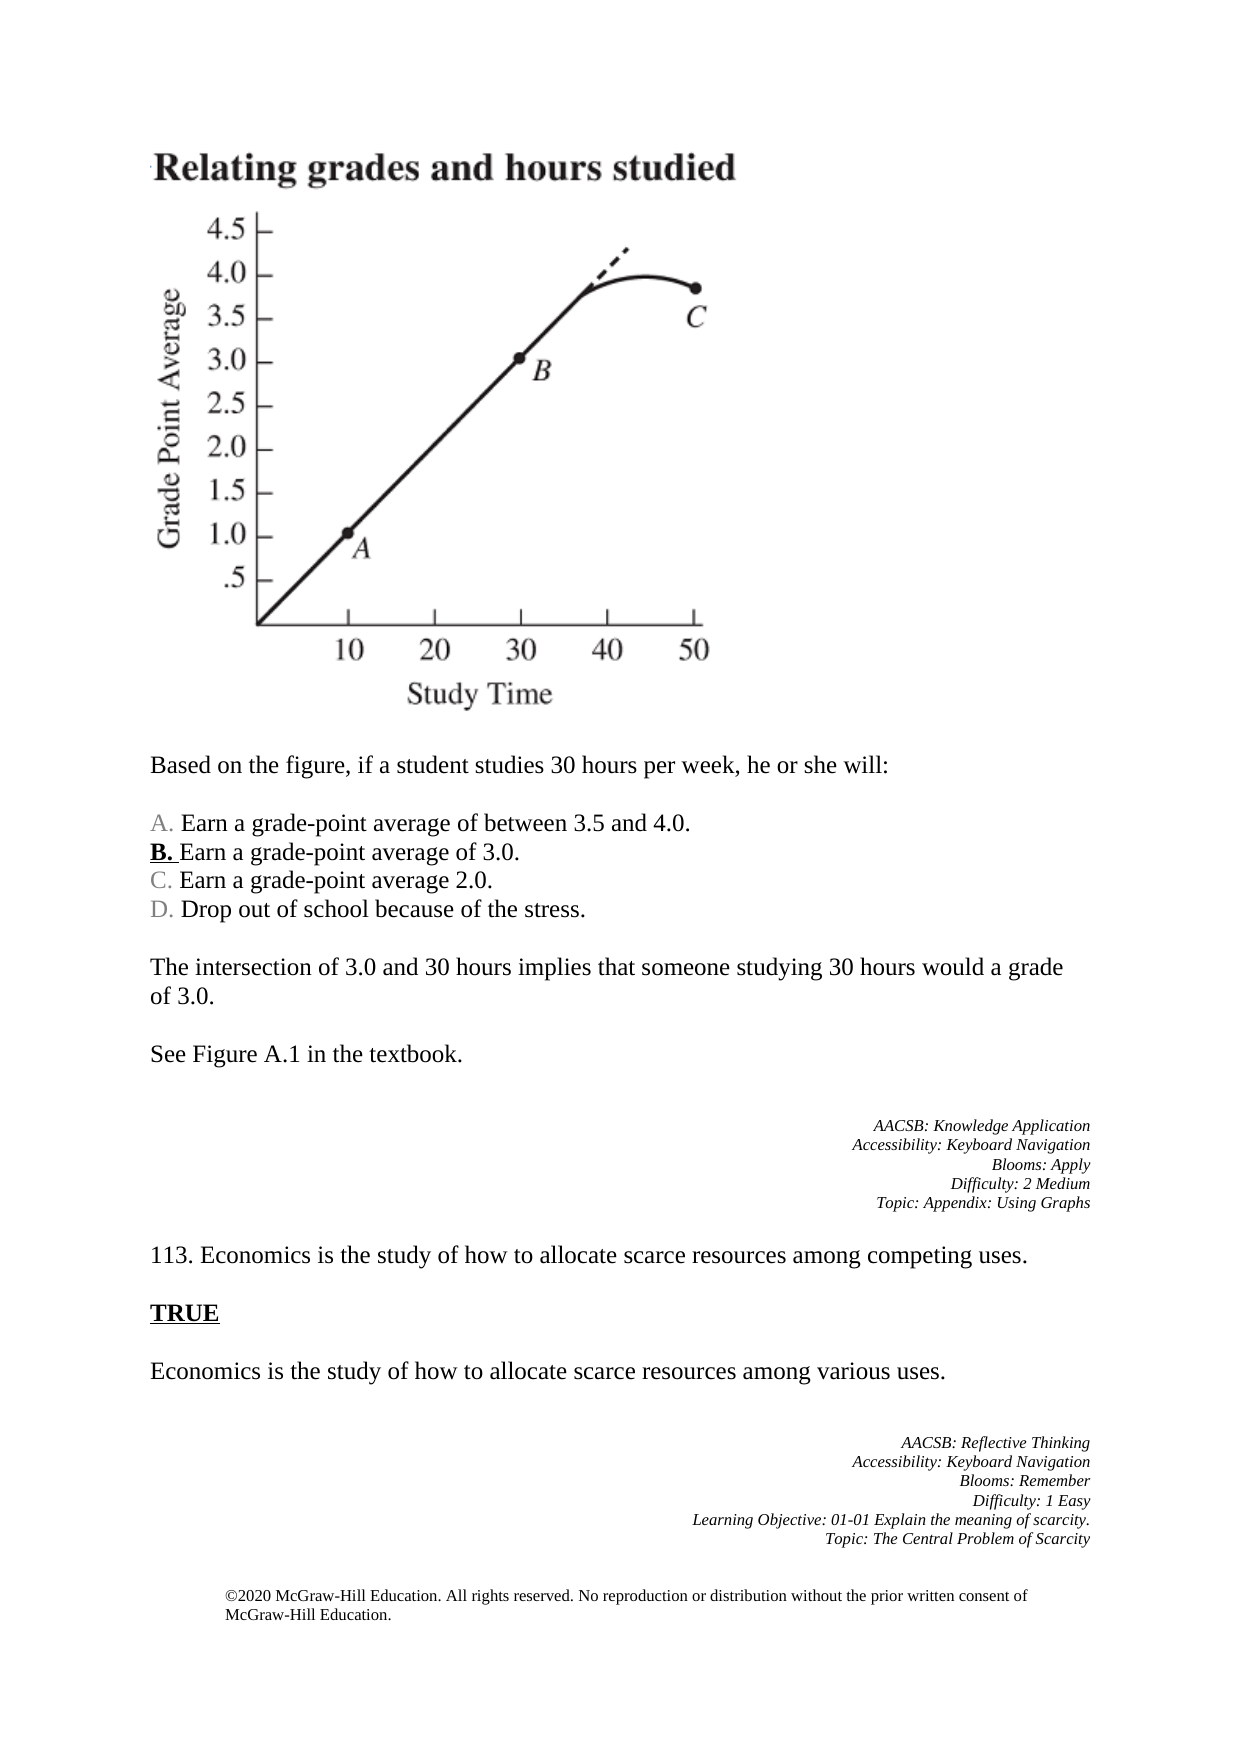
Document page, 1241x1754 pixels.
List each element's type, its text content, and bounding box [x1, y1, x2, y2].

text 113. Economics is the study of how to allocate scarce resources among competing uses. [150, 1240, 1090, 1269]
text Economics is the study of how to allocate scarce resources among various uses. [150, 1356, 1090, 1384]
text B. Earn a grade-point average of 3.0. [150, 837, 1090, 866]
text AACSB: Knowledge Application Accessibility: Keyboard Navigation Blooms: Apply Difficulty: 2 Medium Topic: Appendix: Using Graphs [150, 1116, 1090, 1240]
text See Figure A.1 in the textbook. [150, 1039, 1090, 1068]
text TRUE [150, 1298, 1090, 1327]
text The intersection of 3.0 and 30 hours implies that someone studying 30 hours would a grade of 3.0. [150, 952, 1090, 1010]
text AACSB: Reflective Thinking Accessibility: Keyboard Navigation Blooms: Remember Difficulty: 1 Easy Learning Objective: 01-01 Explain the meaning of scarcity. Topic: The Central Problem of Scarcity [150, 1433, 1090, 1576]
text Based on the figure, if a student studies 30 hours per week, he or she will: [150, 751, 1090, 779]
text D. Drop out of school because of the stress. [150, 894, 1090, 923]
text A. Earn a grade-point average of between 3.5 and 4.0. [150, 808, 1090, 837]
text C. Earn a grade-point average 2.0. [150, 866, 1090, 894]
picture [150, 150, 741, 722]
